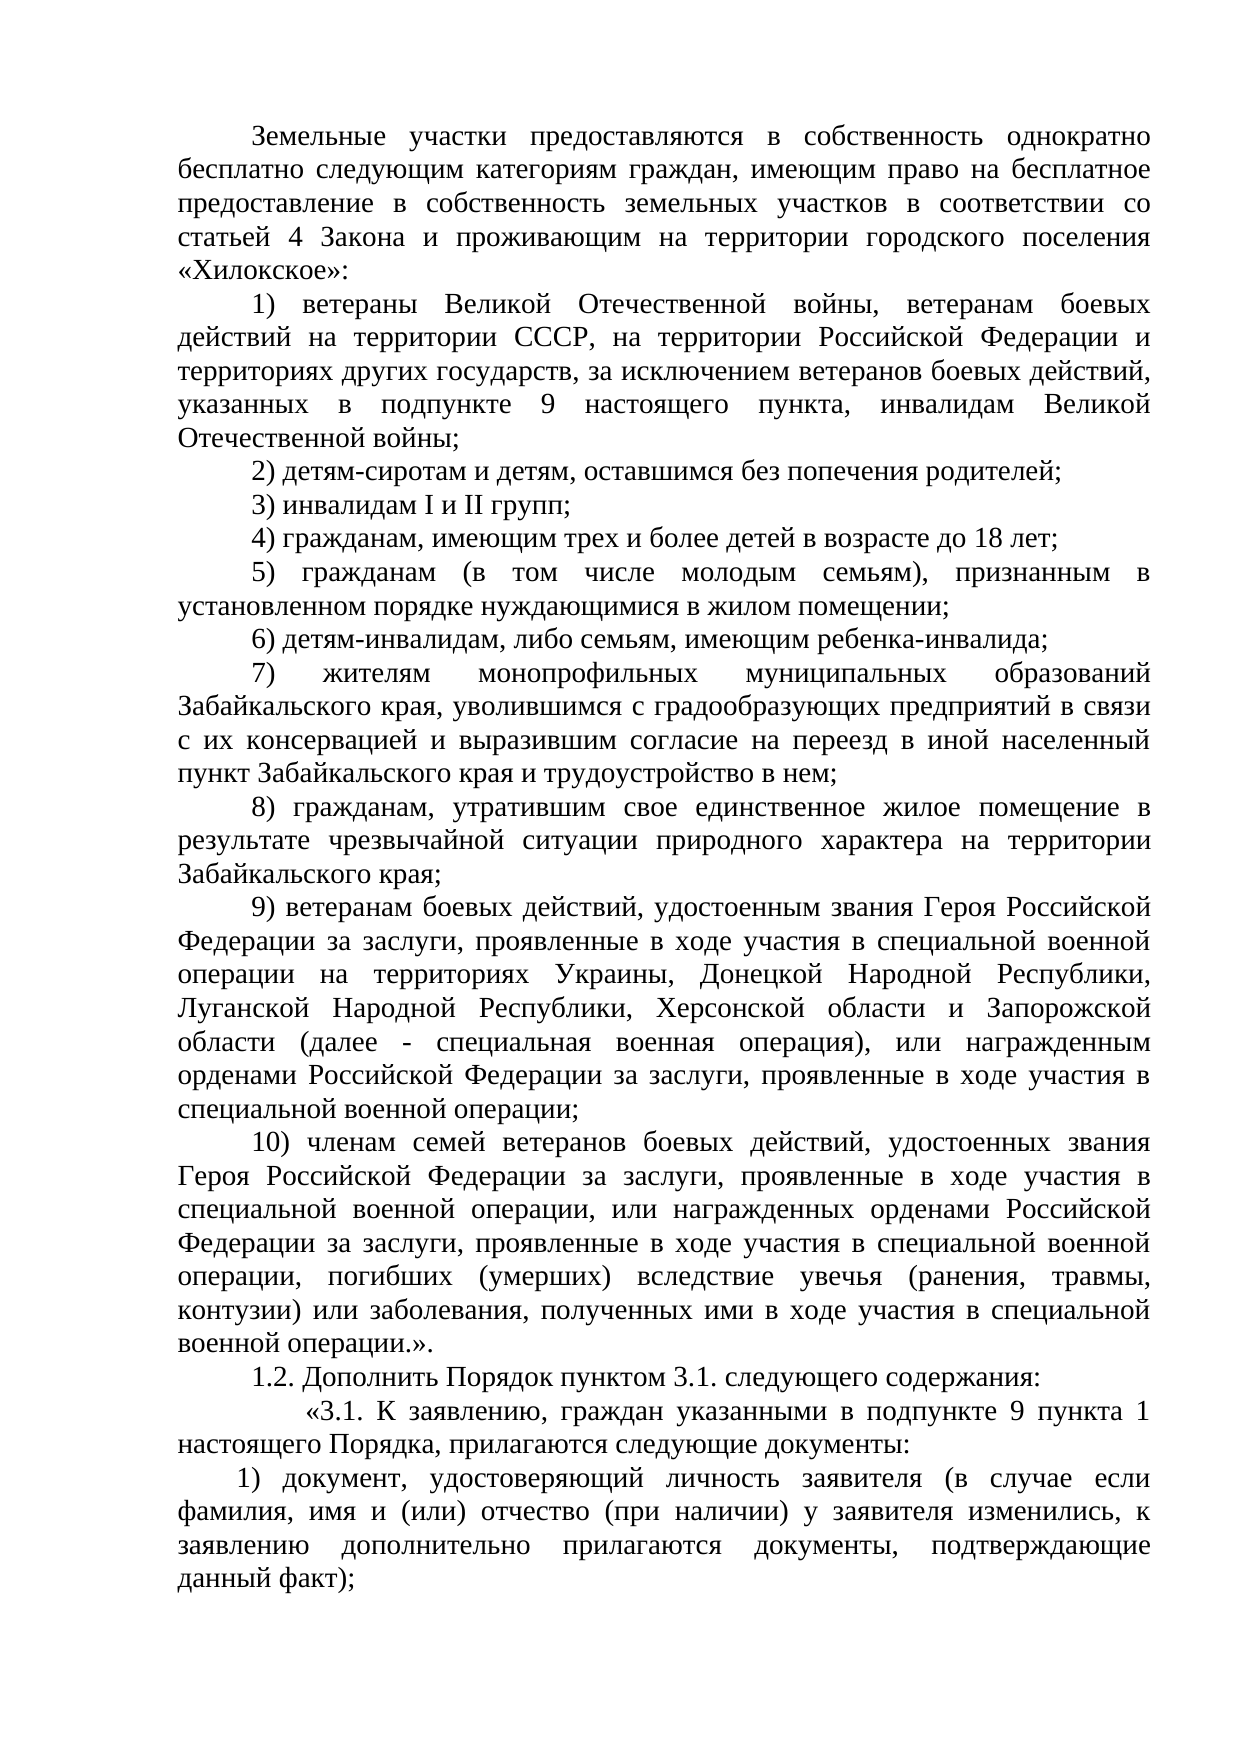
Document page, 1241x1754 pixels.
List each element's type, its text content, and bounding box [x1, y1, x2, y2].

text 3) инвалидам I и II групп; [177, 487, 1152, 521]
text 1) документ, удостоверяющий личность заявителя (в случае если фамилия, имя и (или) отчество (при наличии) у заявителя изменились, к заявлению дополнительно прилагаются документы, подтверждающие данный факт); [177, 1460, 1152, 1594]
text 9) ветеранам боевых действий, удостоенным звания Героя Российской Федерации за заслуги, проявленные в ходе участия в специальной военной операции на территориях Украины, Донецкой Народной Республики, Луганской Народной Республики, Херсонской области и Запорожской области (далее - специальная военная операция), или награжденным орденами Российской Федерации за заслуги, проявленные в ходе участия в специальной военной операции; [177, 889, 1152, 1124]
text 2) детям-сиротам и детям, оставшимся без попечения родителей; [177, 453, 1152, 487]
text «3.1. К заявлению, граждан указанными в подпункте 9 пункта 1 настоящего Порядка, прилагаются следующие документы: [177, 1393, 1152, 1460]
text 6) детям-инвалидам, либо семьям, имеющим ребенка-инвалида; [177, 621, 1152, 655]
text 7) жителям монопрофильных муниципальных образований Забайкальского края, уволившимся с градообразующих предприятий в связи с их консервацией и выразившим согласие на переезд в иной населенный пункт Забайкальского края и трудоустройство в нем; [177, 655, 1152, 789]
text 8) гражданам, утратившим свое единственное жилое помещение в результате чрезвычайной ситуации природного характера на территории Забайкальского края; [177, 789, 1152, 889]
text 1) ветераны Великой Отечественной войны, ветеранам боевых действий на территории СССР, на территории Российской Федерации и территориях других государств, за исключением ветеранов боевых действий, указанных в подпункте 9 настоящего пункта, инвалидам Великой Отечественной войны; [177, 286, 1152, 453]
text Земельные участки предоставляются в собственность однократно бесплатно следующим категориям граждан, имеющим право на бесплатное предоставление в собственность земельных участков в соответствии со статьей 4 Закона и проживающим на территории городского поселения «Хилокское»: [177, 118, 1152, 286]
text 1.2. Дополнить Порядок пунктом 3.1. следующего содержания: [177, 1359, 1152, 1393]
text 10) членам семей ветеранов боевых действий, удостоенных звания Героя Российской Федерации за заслуги, проявленные в ходе участия в специальной военной операции, или награжденных орденами Российской Федерации за заслуги, проявленные в ходе участия в специальной военной операции, погибших (умерших) вследствие увечья (ранения, травмы, контузии) или заболевания, полученных ими в ходе участия в специальной военной операции.». [177, 1124, 1152, 1359]
text 5) гражданам (в том числе молодым семьям), признанным в установленном порядке нуждающимися в жилом помещении; [177, 554, 1152, 621]
text 4) гражданам, имеющим трех и более детей в возрасте до 18 лет; [177, 521, 1152, 554]
